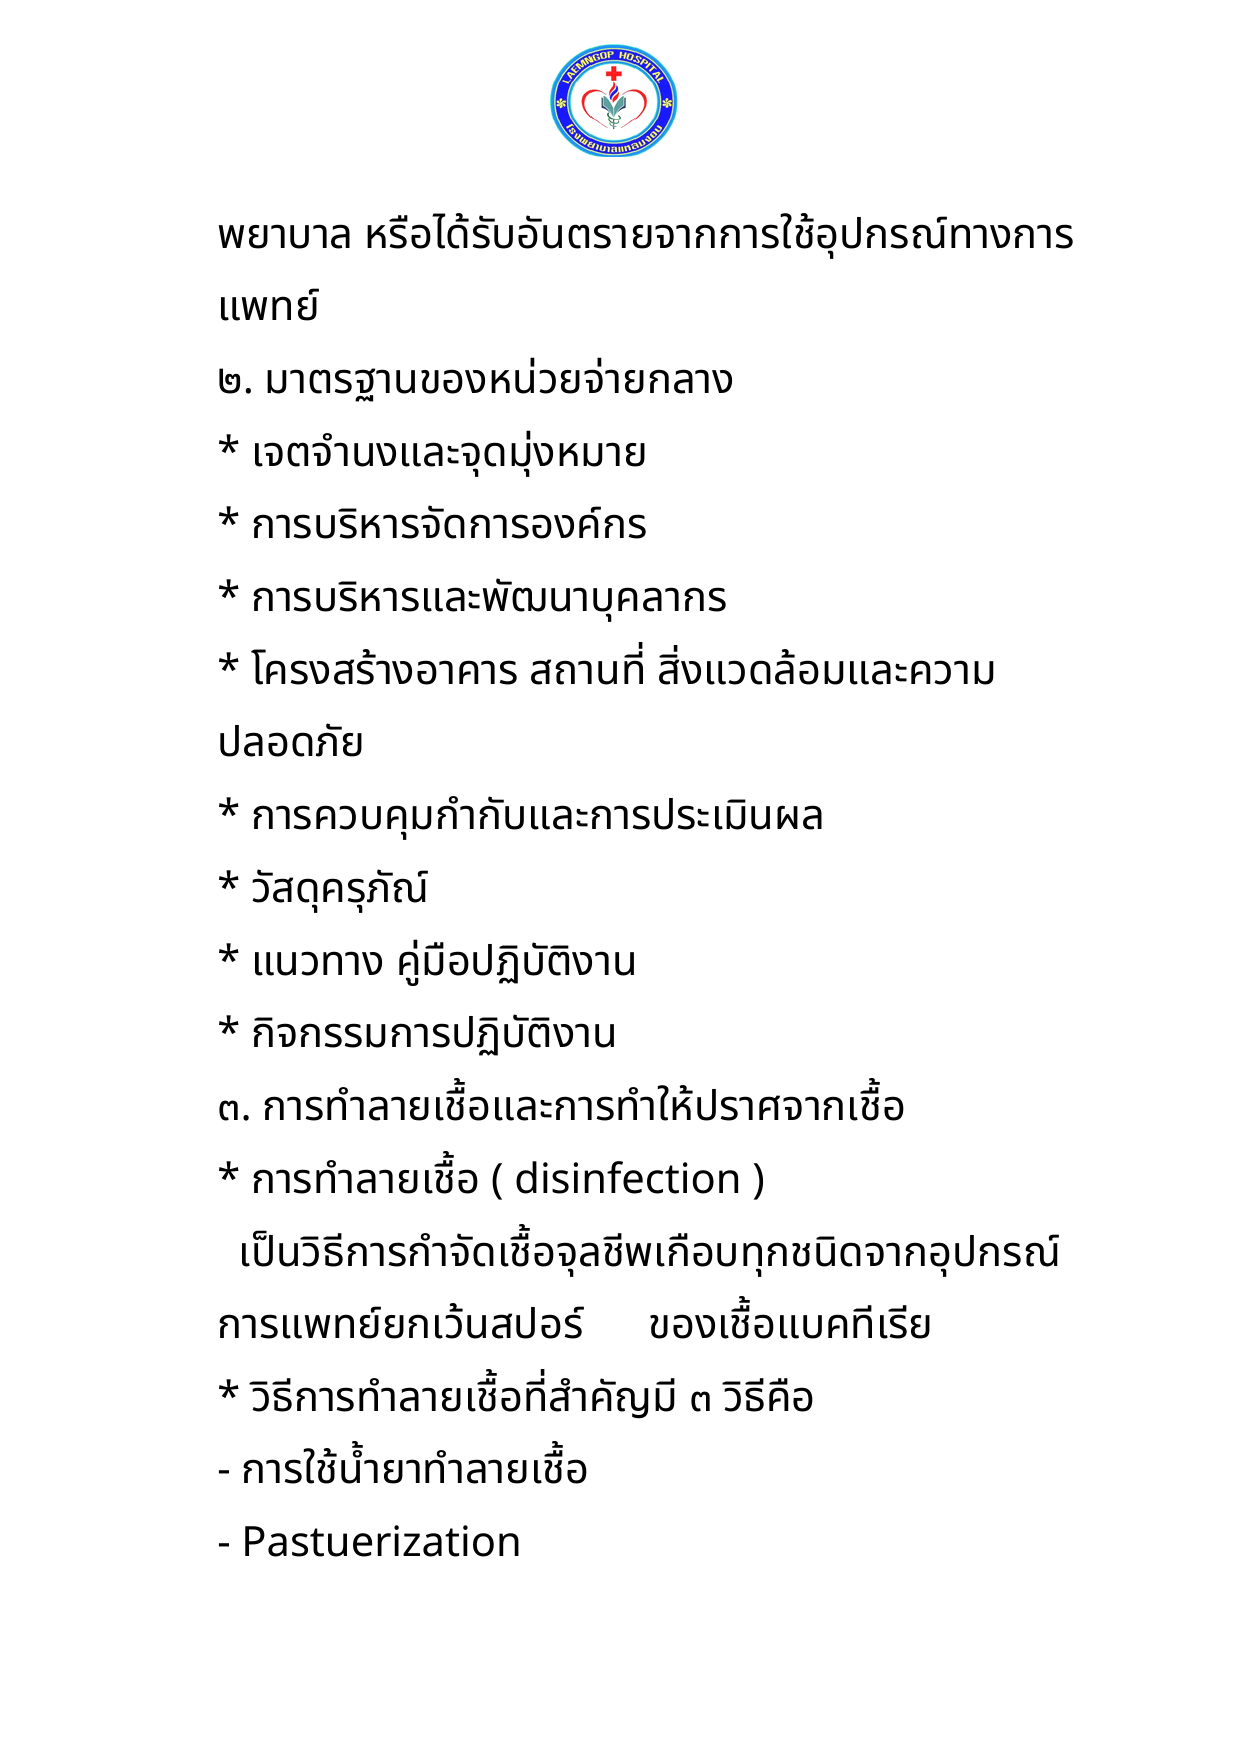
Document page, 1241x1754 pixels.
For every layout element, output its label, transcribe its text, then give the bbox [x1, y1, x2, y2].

list * การทำลายเชื้อ ( disinfection ) [217, 1149, 1090, 1212]
list - Pastuerization [217, 1512, 1090, 1569]
list * โครงสร้างอาคาร สถานที่ สิ่งแวดล้อมและความปลอดภัย [217, 640, 1090, 776]
list เป็นวิธีการกำจัดเชื้อจุลชีพเกือบทุกชนิดจากอุปกรณ์การแพทย์ยกเว้นสปอร์ ของเชื้อแบคทีเรีย [217, 1222, 1090, 1357]
list - การใช้น้ำยาทำลายเชื้อ [217, 1439, 1090, 1502]
list * เจตจำนงและจุดมุ่งหมาย [217, 421, 1090, 485]
list ๓. การทำลายเชื้อและการทำให้ปราศจากเชื้อ [217, 1076, 1090, 1139]
list * การบริหารจัดการองค์กร [217, 494, 1090, 558]
list * วัสดุครุภัณ์ [217, 858, 1090, 921]
list * การบริหารและพัฒนาบุคลากร [217, 567, 1090, 630]
list * แนวทาง คู่มือปฏิบัติงาน [217, 931, 1090, 994]
list * วิธีการทำลายเชื้อที่สำคัญมี ๓ วิธีคือ [217, 1366, 1090, 1430]
list * การควบคุมกำกับและการประเมินผล [217, 785, 1090, 848]
list * หากกระบวนการทำลายเชื้อหรือทำให้ปราศจากเชื้อไม่มีประสิทธิภาพจะทำให้ผู้ป่วยเกิดการติดเชื้อในโรงพยาบาล หรือได้รับอันตรายจากการใช้อุปกรณ์ทางการแพทย์ [217, 204, 1090, 339]
list * กิจกรรมการปฏิบัติงาน [217, 1003, 1090, 1067]
list ๒. มาตรฐานของหน่วยจ่ายกลาง [217, 349, 1090, 412]
picture [548, 44, 680, 157]
